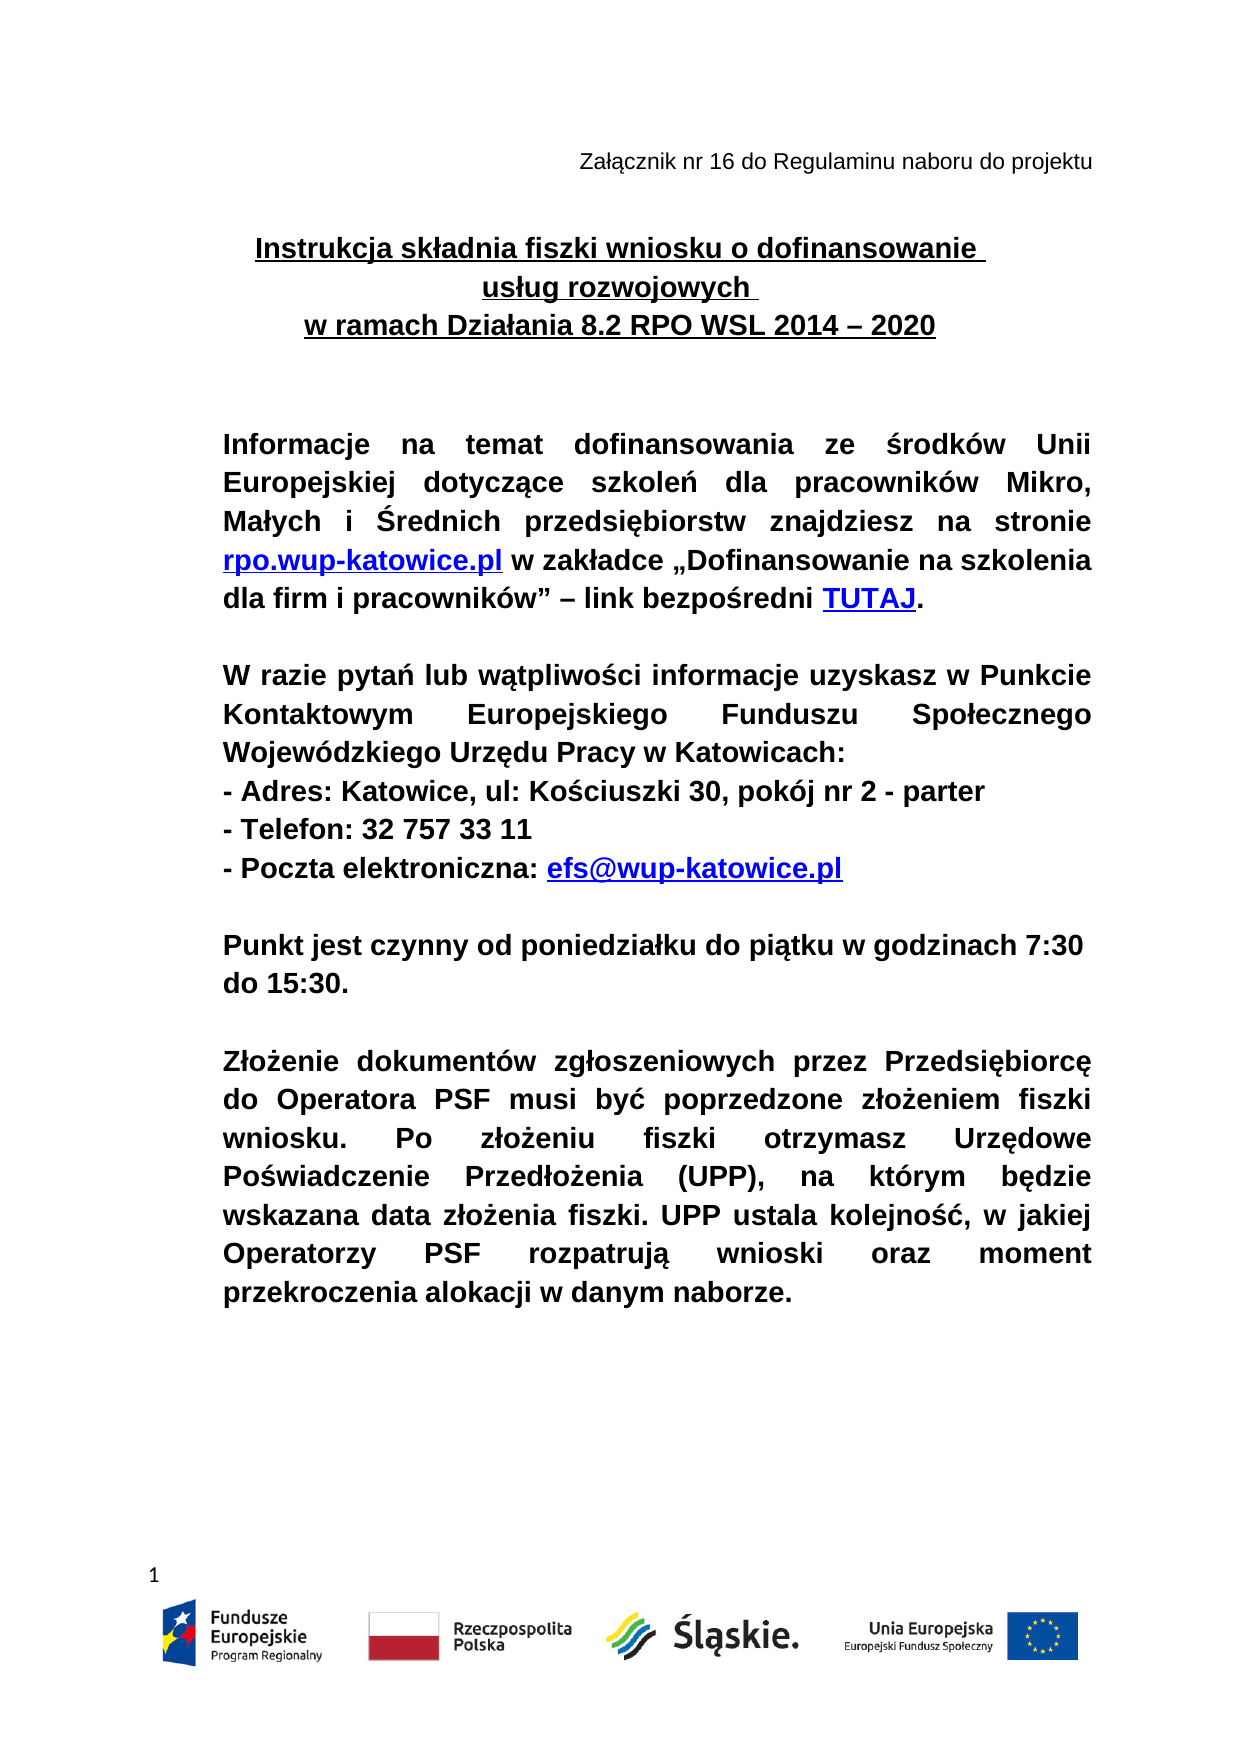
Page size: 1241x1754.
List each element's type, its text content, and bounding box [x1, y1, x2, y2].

list Punkt jest czynny od poniedziałku do piątku w godzinach 7:30 do 15:30. [223, 928, 1093, 1000]
list Złożenie dokumentów zgłoszeniowych przez Przedsiębiorcę do Operatora PSF musi być poprzedzone złożeniem fiszki wniosku. Po złożeniu fiszki otrzymasz Urzędowe Poświadczenie Przedłożenia (UPP), na którym będzie wskazana data złożenia fiszki. UPP ustala kolejność, w jakiej Operatorzy PSF rozpatrują wnioski oraz moment przekroczenia alokacji w danym naborze. [223, 1044, 1093, 1308]
text Instrukcja składnia fiszki wniosku o dofinansowanie usług rozwojowych w ramach Działania 8.2 RPO WSL 2014 – 2020 [148, 231, 1093, 342]
list - Adres: Katowice, ul: Kościuszki 30, pokój nr 2 - parter [223, 774, 1093, 807]
list - Poczta elektroniczna: efs@wup-katowice.pl [223, 851, 1093, 884]
list W razie pytań lub wątpliwości informacje uzyskasz w Punkcie Kontaktowym Europejskiego Funduszu Społecznego Wojewódzkiego Urzędu Pracy w Katowicach: [223, 658, 1093, 769]
list - Telefon: 32 757 33 11 [223, 812, 1093, 846]
picture [147, 1587, 1093, 1681]
text Załącznik nr 16 do Regulaminu naboru do projektu [148, 148, 1093, 206]
list Informacje na temat dofinansowania ze środków Unii Europejskiej dotyczące szkoleń dla pracowników Mikro, Małych i Średnich przedsiębiorstw znajdziesz na stronie rpo.wup-katowice.pl w zakładce „Dofinansowanie na szkolenia dla firm i pracowników” – link bezpośredni TUTAJ. [223, 427, 1093, 615]
